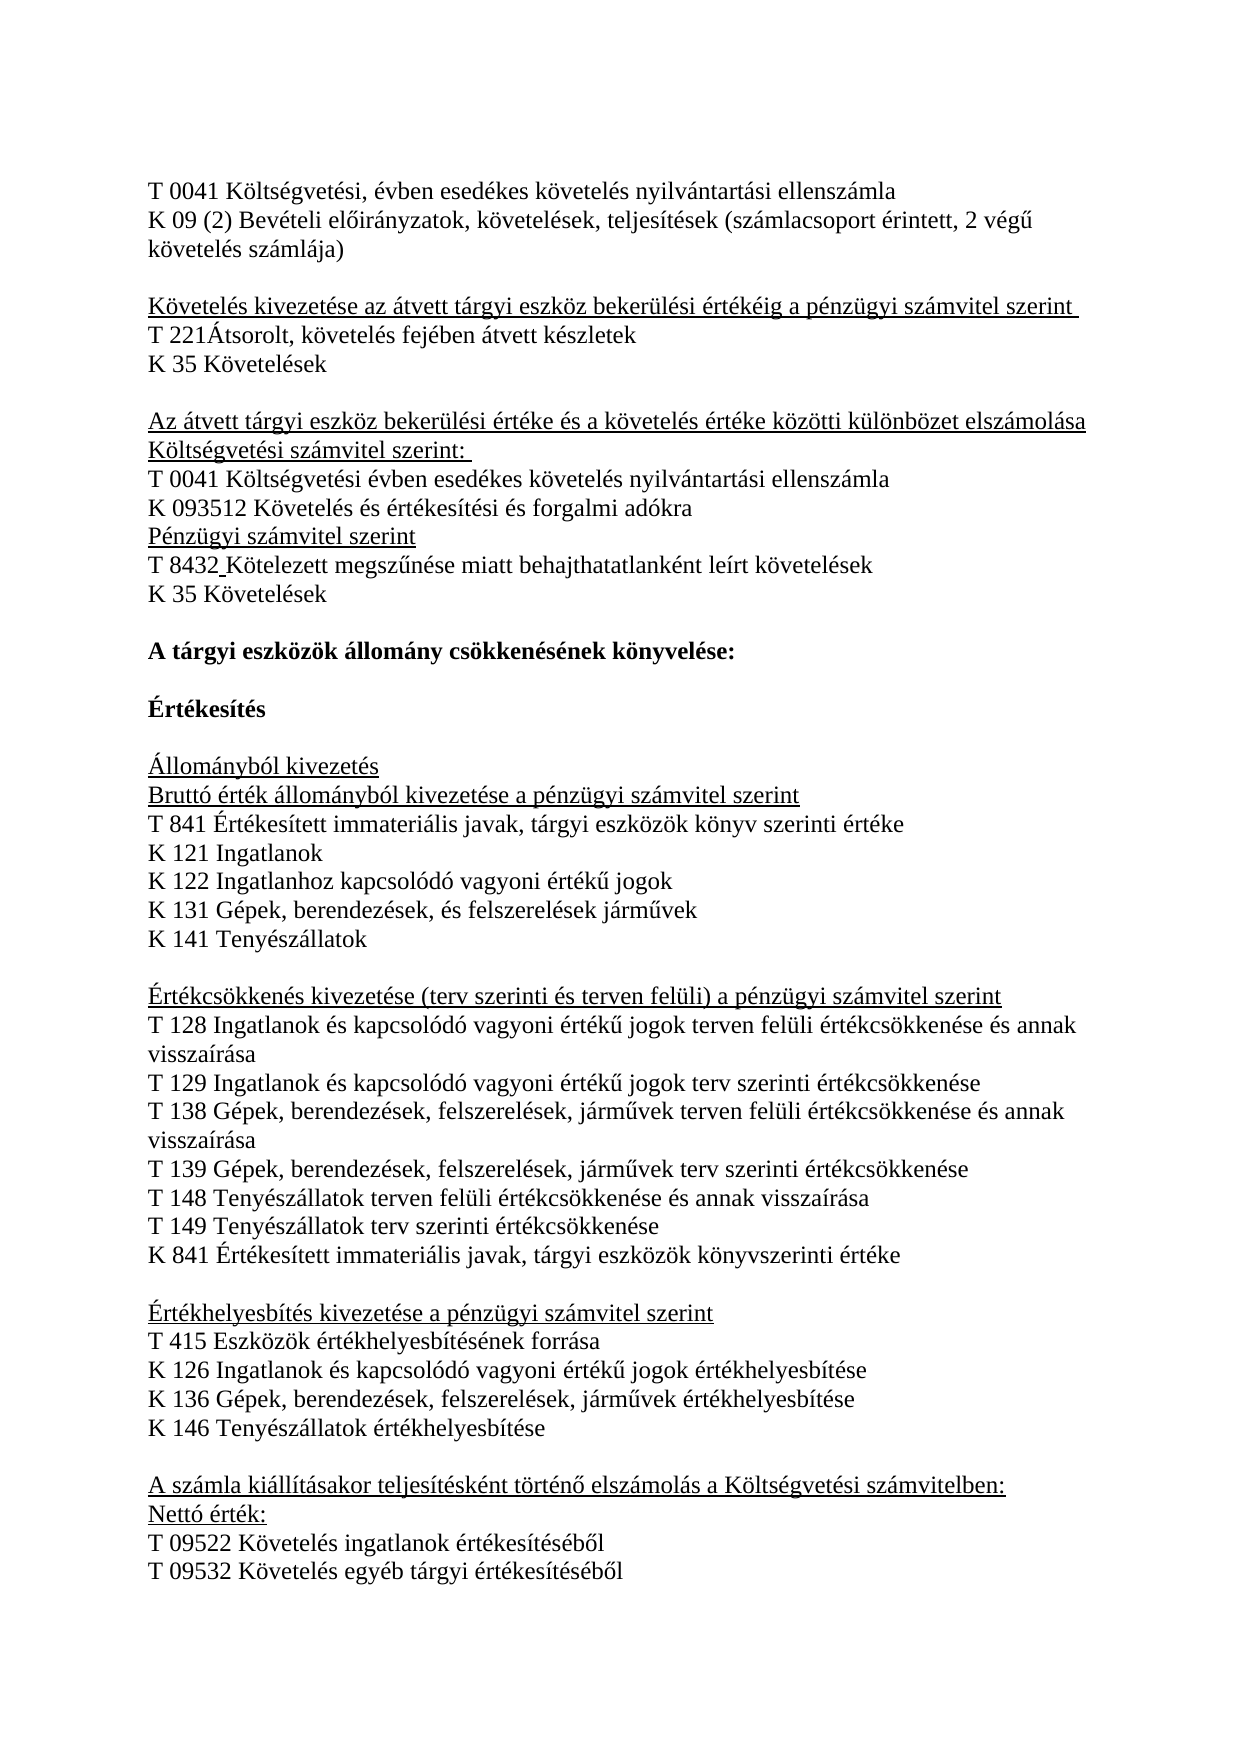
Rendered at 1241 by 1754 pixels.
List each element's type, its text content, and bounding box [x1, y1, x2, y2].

text Követelés kivezetése az átvett tárgyi eszköz bekerülési értékéig a pénzügyi számvitel szerint [148, 291, 1093, 320]
text T 0041 Költségvetési, évben esedékes követelés nyilvántartási ellenszámla [148, 176, 1093, 205]
text Nettó érték: [148, 1499, 1093, 1528]
text Bruttó érték állományból kivezetése a pénzügyi számvitel szerint [148, 780, 1093, 809]
text T 138 Gépek, berendezések, felszerelések, járművek terven felüli értékcsökkenése és annak visszaírása [148, 1096, 1093, 1154]
text T 09522 Követelés ingatlanok értékesítéséből [148, 1528, 1093, 1556]
text K 09 (2) Bevételi előirányzatok, követelések, teljesítések (számlacsoport érintett, 2 végű követelés számlája) [148, 205, 1093, 263]
text K 121 Ingatlanok [148, 838, 1093, 866]
text T 09532 Követelés egyéb tárgyi értékesítéséből [148, 1556, 1093, 1585]
text T 129 Ingatlanok és kapcsolódó vagyoni értékű jogok terv szerinti értékcsökkenése [148, 1068, 1093, 1096]
text Az átvett tárgyi eszköz bekerülési értéke és a követelés értéke közötti különbözet elszámolása Költségvetési számvitel szerint: T 0041 Költségvetési évben esedékes követelés nyilvántartási ellenszámla K 093512 Követelés és értékesítési és forgalmi adókra [148, 378, 1093, 521]
text Pénzügyi számvitel szerint T 8432 Kötelezett megszűnése miatt behajthatatlanként leírt követelések K 35 Követelések [148, 521, 1093, 608]
text K 131 Gépek, berendezések, és felszerelések járművek K 141 Tenyészállatok [148, 895, 1093, 953]
text Értékesítés [148, 694, 1093, 723]
text Állományból kivezetés [148, 751, 1093, 780]
text A számla kiállításakor teljesítésként történő elszámolás a Költségvetési számvitelben: [148, 1470, 1093, 1499]
text K 122 Ingatlanhoz kapcsolódó vagyoni értékű jogok [148, 866, 1093, 895]
text T 841 Értékesített immateriális javak, tárgyi eszközök könyv szerinti értéke [148, 809, 1093, 838]
text T 128 Ingatlanok és kapcsolódó vagyoni értékű jogok terven felüli értékcsökkenése és annak visszaírása [148, 1010, 1093, 1068]
text A tárgyi eszközök állomány csökkenésének könyvelése: [148, 636, 1093, 665]
text T 139 Gépek, berendezések, felszerelések, járművek terv szerinti értékcsökkenése T 148 Tenyészállatok terven felüli értékcsökkenése és annak visszaírása T 149 Tenyészállatok terv szerinti értékcsökkenése [148, 1154, 1093, 1240]
text T 221Átsorolt, követelés fejében átvett készletek K 35 Követelések [148, 320, 1093, 378]
text Értékcsökkenés kivezetése (terv szerinti és terven felüli) a pénzügyi számvitel szerint [148, 981, 1093, 1010]
text K 841 Értékesített immateriális javak, tárgyi eszközök könyvszerinti értéke Értékhelyesbítés kivezetése a pénzügyi számvitel szerint T 415 Eszközök értékhelyesbítésének forrása K 126 Ingatlanok és kapcsolódó vagyoni értékű jogok értékhelyesbítése K 136 Gépek, berendezések, felszerelések, járművek értékhelyesbítése K 146 Tenyészállatok értékhelyesbítése [148, 1240, 1093, 1441]
